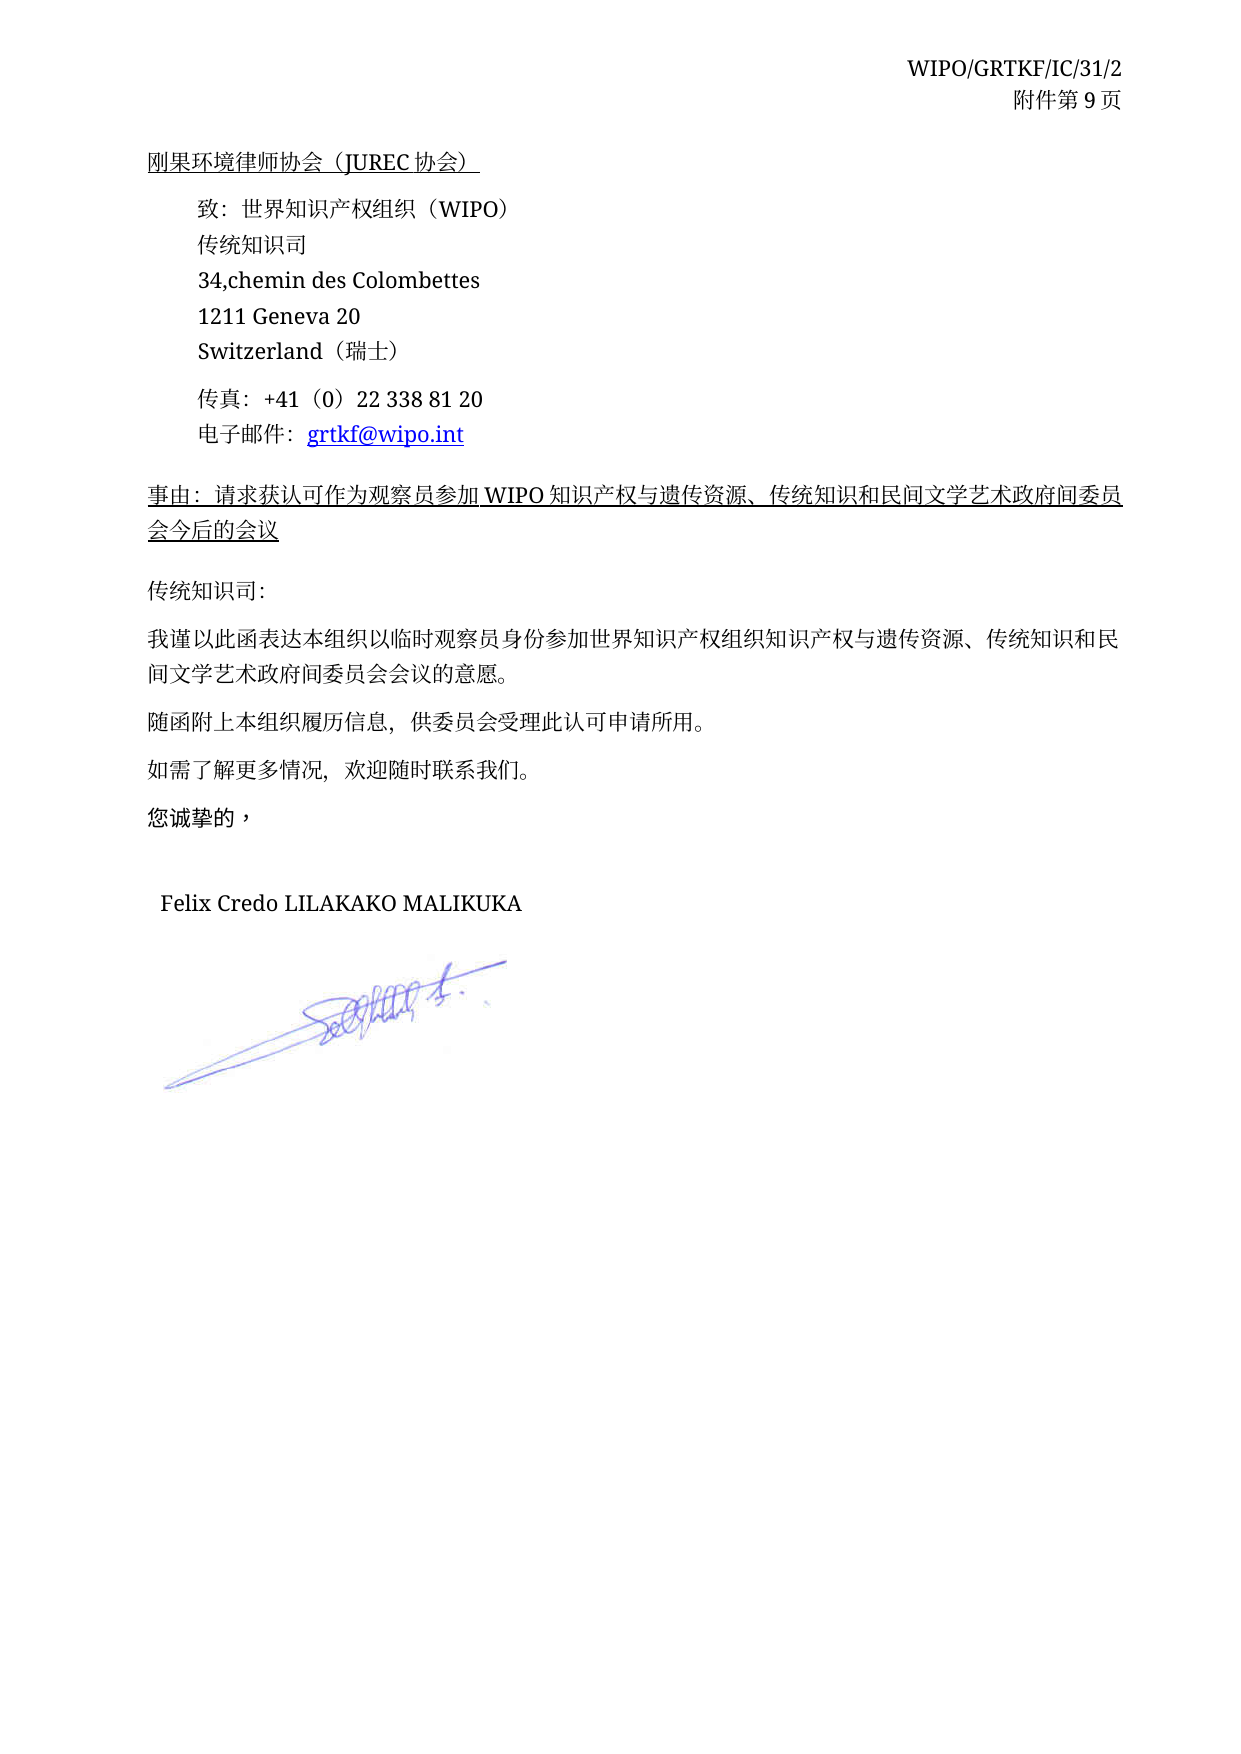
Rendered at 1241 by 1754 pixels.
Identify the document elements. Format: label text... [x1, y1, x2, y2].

text Switzerland（瑞士） [198, 330, 1124, 366]
text 您诚挚的， [148, 797, 1122, 832]
text 刚果环境律师协会（JUREC协会） [148, 141, 1122, 176]
text 事由：请求获认可作为观察员参加WIPO知识产权与遗传资源、传统知识和民间文学艺术政府间委员会今后的会议 [148, 474, 1124, 545]
text 1211 Geneva 20 [198, 295, 1124, 330]
text 我谨以此函表达本组织以临时观察员身份参加世界知识产权组织知识产权与遗传资源、传统知识和民间文学艺术政府间委员会会议的意愿。 [148, 618, 1122, 689]
text 致：世界知识产权组织（WIPO） [198, 189, 1124, 224]
text 随函附上本组织履历信息，供委员会受理此认可申请所用。 [148, 701, 1122, 737]
text Felix Credo LILAKAKO MALIKUKA [160, 882, 1122, 918]
text 电子邮件：grtkf@wipo.int [198, 414, 1124, 449]
text 如需了解更多情况，欢迎随时联系我们。 [148, 749, 1122, 784]
text 传统知识司 [198, 224, 1124, 259]
picture [147, 930, 543, 1096]
text 传统知识司： [148, 570, 1122, 605]
text 34,chemin des Colombettes [198, 259, 1124, 295]
text 传真：+41（0）22 338 81 20 [198, 378, 1124, 414]
